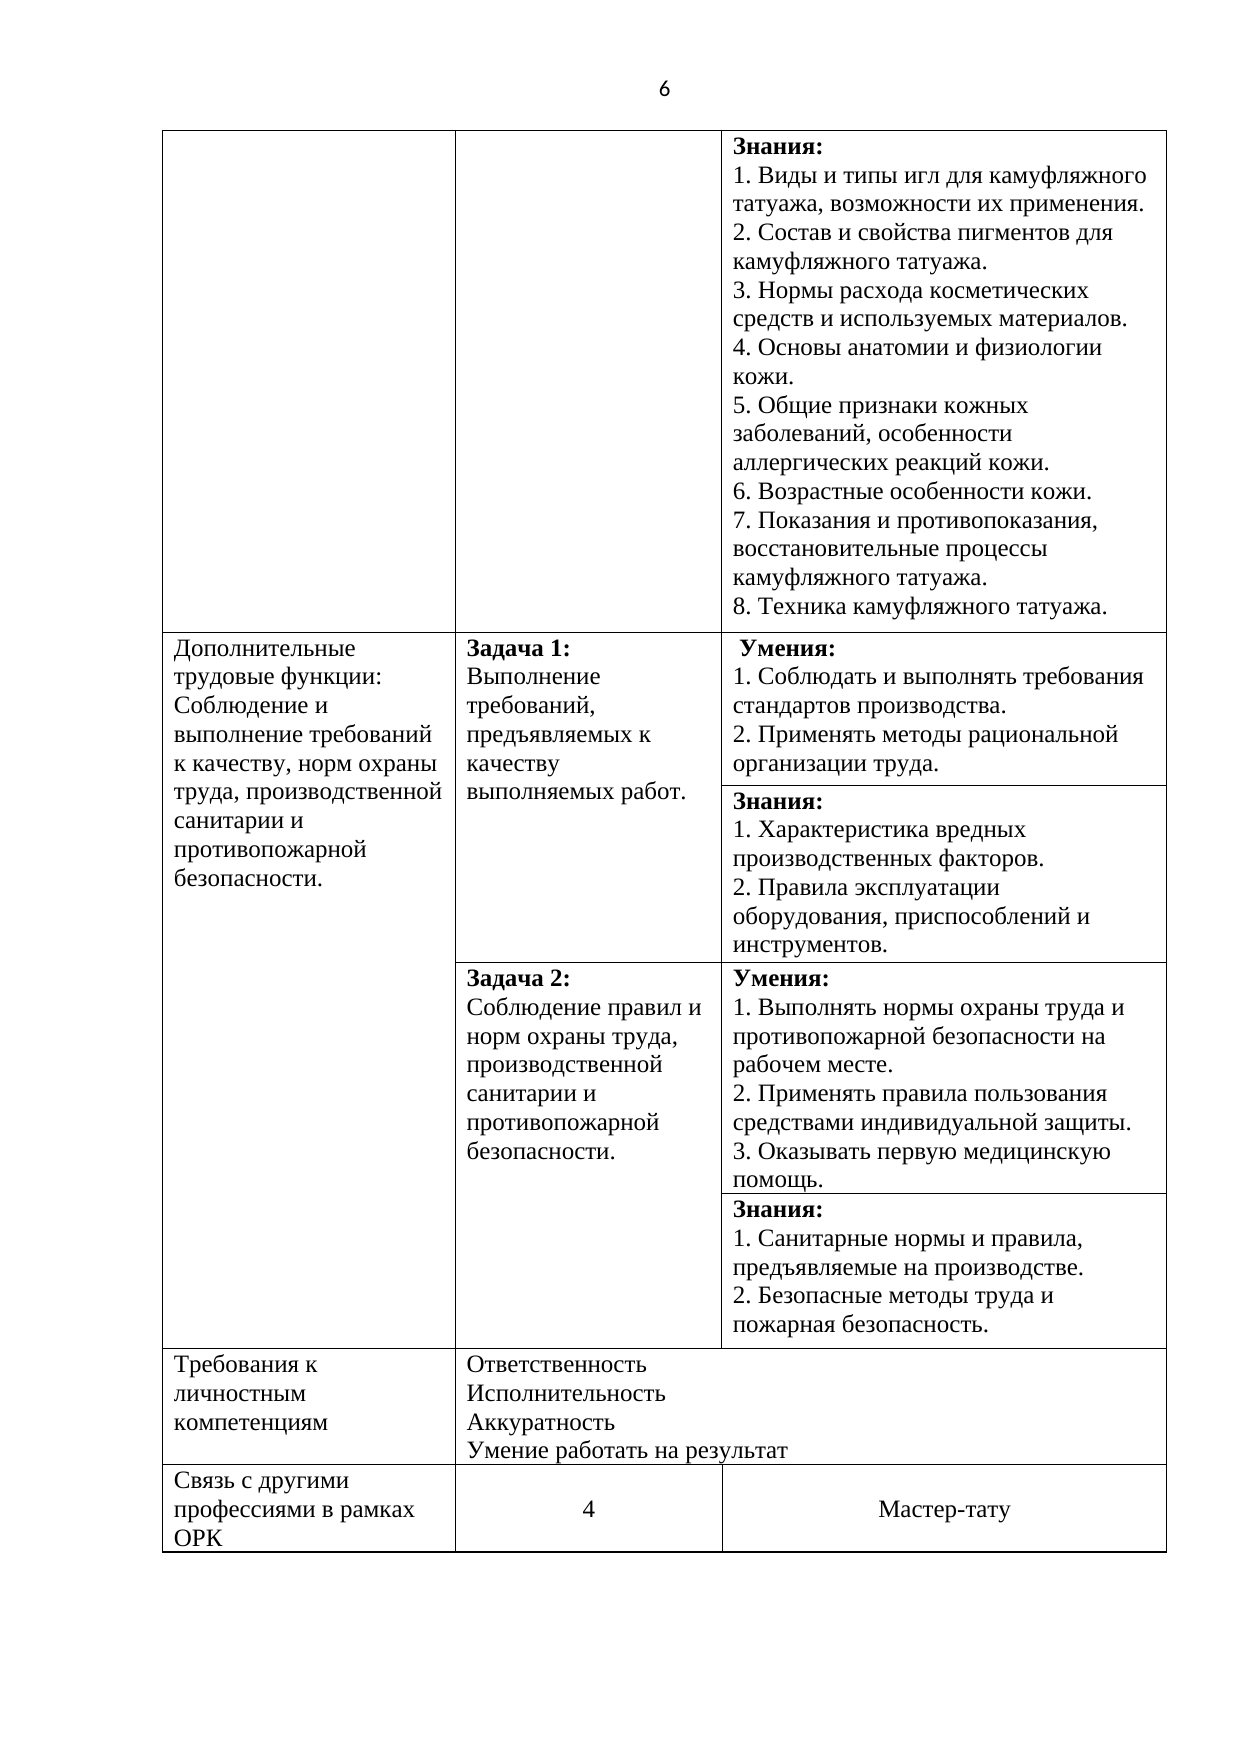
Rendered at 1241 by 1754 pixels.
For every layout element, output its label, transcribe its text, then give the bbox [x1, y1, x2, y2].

table_cell Связь с другими профессиями в рамках ОРК [163, 1465, 455, 1551]
table_cell Знания: 1. Санитарные нормы и правила, предъявляемые на производстве. 2. Безопасные методы труда и пожарная безопасность. [722, 1194, 1166, 1348]
table_cell Мастер-тату [723, 1465, 1166, 1551]
table_cell Умения: 1. Выполнять нормы охраны труда и противопожарной безопасности на рабочем месте. 2. Применять правила пользования средствами индивидуальной защиты. 3. Оказывать первую медицинскую помощь. [722, 963, 1166, 1193]
table_cell Задача 1: Выполнение требований, предъявляемых к качеству выполняемых работ. [456, 633, 721, 962]
table_cell [163, 131, 455, 632]
table_cell Требования к личностным компетенциям [163, 1349, 455, 1464]
table_cell Знания: 1. Виды и типы игл для камуфляжного татуажа, возможности их применения. 2. Состав и свойства пигментов для камуфляжного татуажа. 3. Нормы расхода косметических средств и используемых материалов. 4. Основы анатомии и физиологии кожи. 5. Общие признаки кожных заболеваний, особенности аллергических реакций кожи. 6. Возрастные особенности кожи. 7. Показания и противопоказания, восстановительные процессы камуфляжного татуажа. 8. Техника камуфляжного татуажа. [722, 131, 1166, 632]
table_cell Задача 2: Соблюдение правил и норм охраны труда, производственной санитарии и противопожарной безопасности. [456, 963, 721, 1348]
table_cell Ответственность Исполнительность Аккуратность Умение работать на результат [456, 1349, 1166, 1464]
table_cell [456, 131, 721, 632]
table_cell Умения: 1. Соблюдать и выполнять требования стандартов производства. 2. Применять методы рациональной организации труда. [722, 633, 1166, 785]
table_cell 4 [456, 1465, 722, 1551]
table_cell Знания: 1. Характеристика вредных производственных факторов. 2. Правила эксплуатации оборудования, приспособлений и инструментов. [722, 786, 1166, 962]
table_cell Дополнительные трудовые функции: Соблюдение и выполнение требований к качеству, норм охраны труда, производственной санитарии и противопожарной безопасности. [163, 633, 455, 1348]
